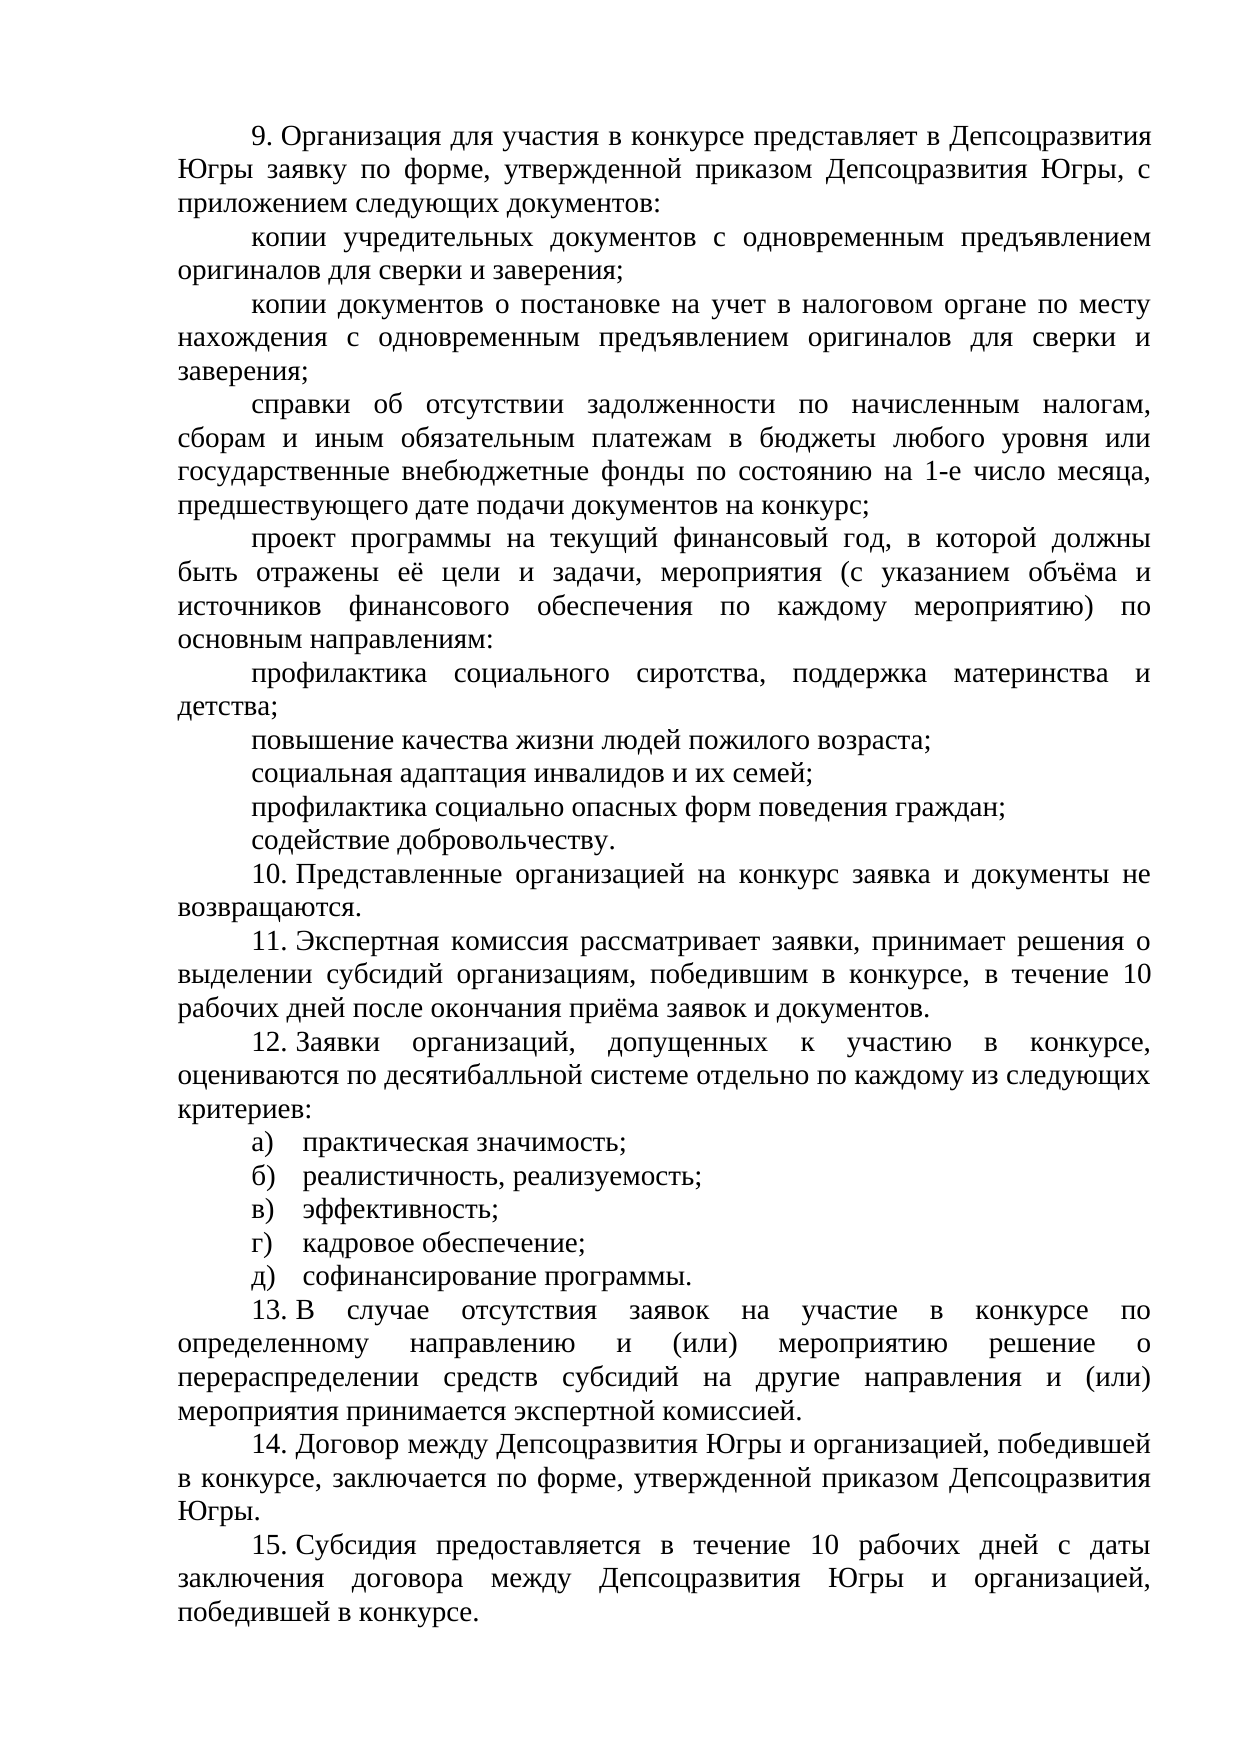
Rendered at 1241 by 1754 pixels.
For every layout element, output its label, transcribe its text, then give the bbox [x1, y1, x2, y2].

list Договор между Депсоцразвития Югры и организацией, победившей в конкурсе, заключается по форме, утвержденной приказом Депсоцразвития Югры. [177, 1426, 1152, 1527]
text в) эффективность; [177, 1191, 1152, 1225]
text социальная адаптация инвалидов и их семей; [177, 755, 1152, 789]
text б) реалистичность, реализуемость; [177, 1158, 1152, 1191]
text а) практическая значимость; [177, 1124, 1152, 1158]
text повышение качества жизни людей пожилого возраста; [177, 722, 1152, 755]
text копии учредительных документов с одновременным предъявлением оригиналов для сверки и заверения; [177, 219, 1152, 286]
text профилактика социального сиротства, поддержка материнства и детства; [177, 655, 1152, 722]
text копии документов о постановке на учет в налоговом органе по месту нахождения с одновременным предъявлением оригиналов для сверки и заверения; [177, 286, 1152, 386]
text справки об отсутствии задолженности по начисленным налогам, сборам и иным обязательным платежам в бюджеты любого уровня или государственные внебюджетные фонды по состоянию на 1-е число месяца, предшествующего дате подачи документов на конкурс; [177, 386, 1152, 521]
list Организация для участия в конкурсе представляет в Депсоцразвития Югры заявку по форме, утвержденной приказом Депсоцразвития Югры, с приложением следующих документов: [177, 118, 1152, 219]
text проект программы на текущий финансовый год, в которой должны быть отражены её цели и задачи, мероприятия (с указанием объёма и источников финансового обеспечения по каждому мероприятию) по основным направлениям: [177, 521, 1152, 655]
text д) софинансирование программы. [177, 1258, 1152, 1292]
list В случае отсутствия заявок на участие в конкурсе по определенному направлению и (или) мероприятию решение о перераспределении средств субсидий на другие направления и (или) мероприятия принимается экспертной комиссией. [177, 1292, 1152, 1426]
list Представленные организацией на конкурс заявка и документы не возвращаются. [177, 856, 1152, 923]
text профилактика социально опасных форм поведения граждан; [177, 789, 1152, 822]
list Заявки организаций, допущенных к участию в конкурсе, оцениваются по десятибалльной системе отдельно по каждому из следующих критериев: [177, 1024, 1152, 1124]
text г) кадровое обеспечение; [177, 1225, 1152, 1258]
list Субсидия предоставляется в течение 10 рабочих дней с даты заключения договора между Депсоцразвития Югры и организацией, победившей в конкурсе. [177, 1527, 1152, 1627]
text содействие добровольчеству. [177, 822, 1152, 856]
list Экспертная комиссия рассматривает заявки, принимает решения о выделении субсидий организациям, победившим в конкурсе, в течение 10 рабочих дней после окончания приёма заявок и документов. [177, 923, 1152, 1024]
